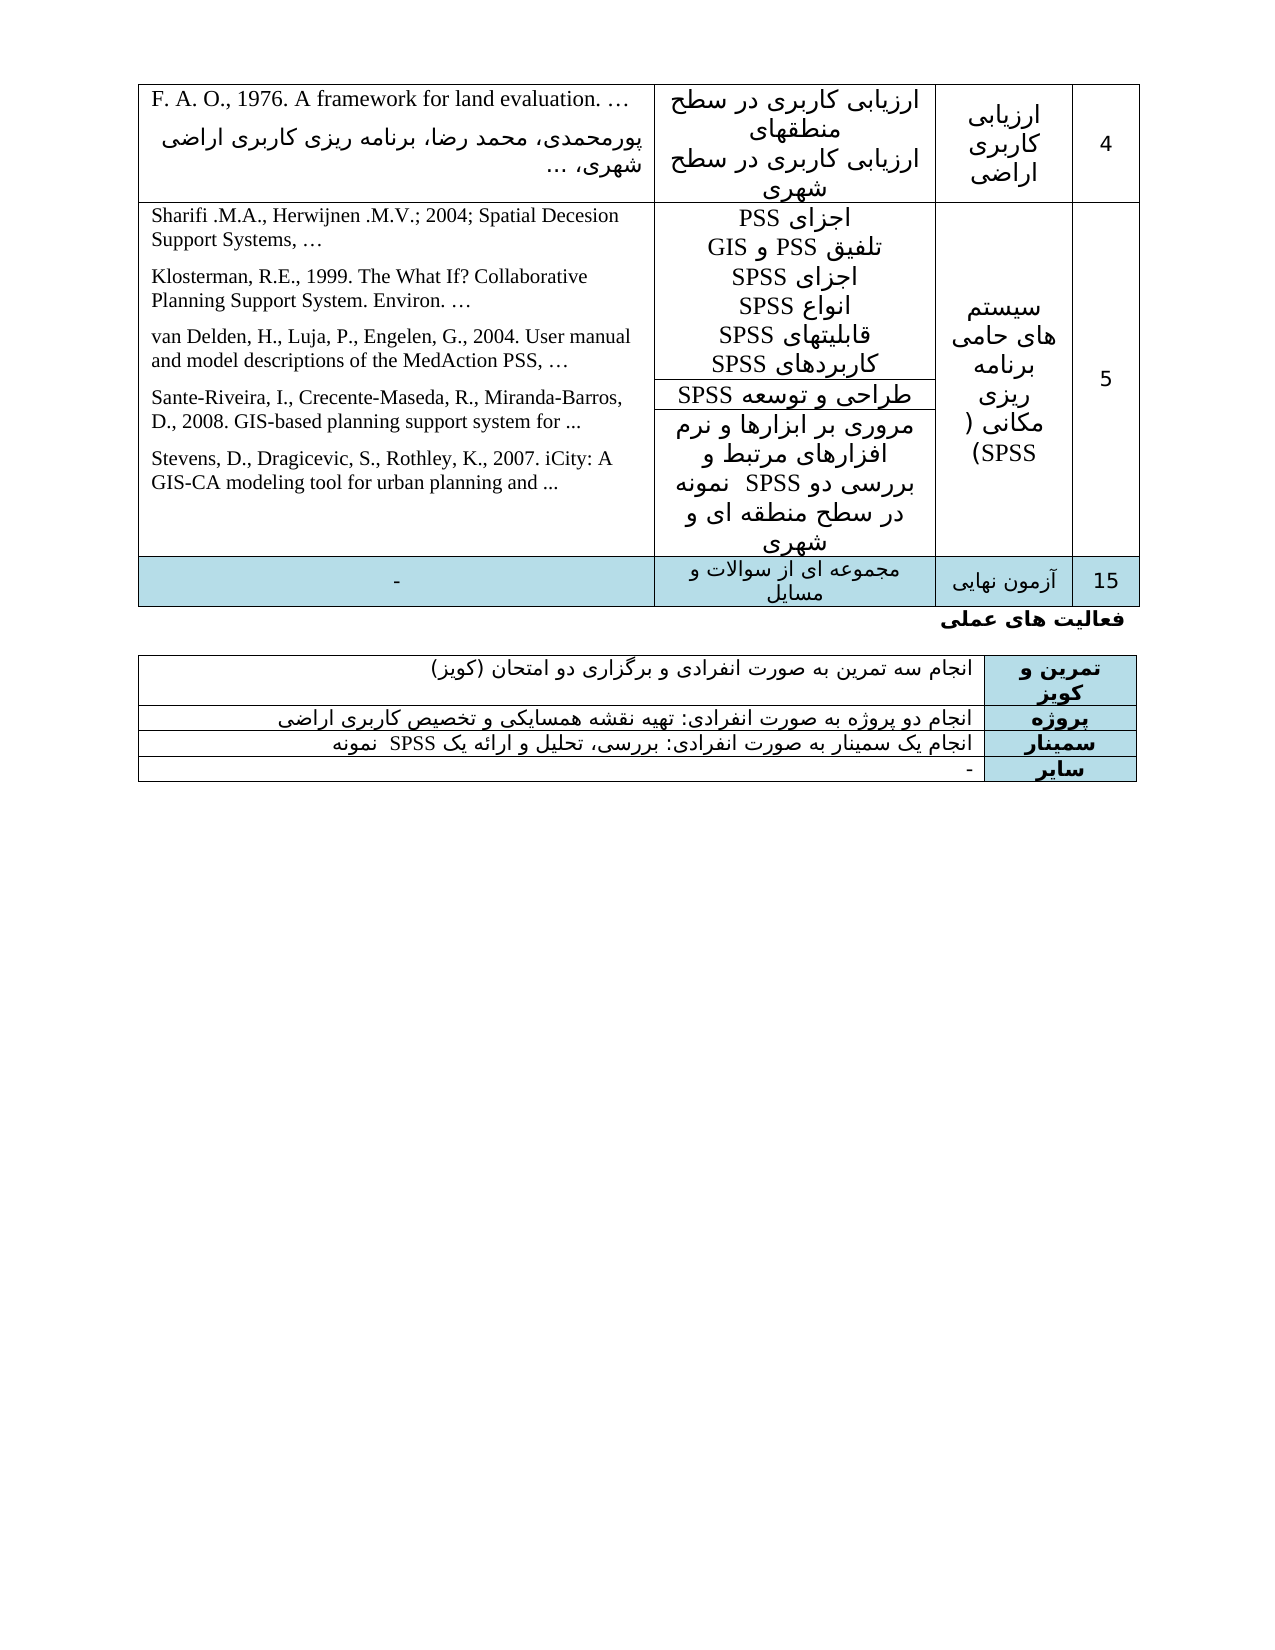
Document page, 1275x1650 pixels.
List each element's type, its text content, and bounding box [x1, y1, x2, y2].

table_cell 15 [1073, 557, 1139, 606]
table_cell مجموعه ای از سوالات و مسایل [655, 557, 935, 606]
text فعالیت های عملی [150, 607, 1125, 631]
table_cell ارزیابی کاربری در سطح منطقهای ارزیابی کاربری در سطح شهری [655, 85, 935, 202]
table_cell Sharifi .M.A., Herwijnen .M.V.; 2004; Spatial Decesion Support Systems, … Klosterman, R.E., 1999. The What If? Collaborative Planning Support System. Environ. … van Delden, H., Luja, P., Engelen, G., 2004. User manual and model descriptions of the MedAction PSS, … Sante-Riveira, I., Crecente-Maseda, R., Miranda-Barros, D., 2008. GIS-based planning support system for ... Stevens, D., Dragicevic, S., Rothley, K., 2007. iCity: A GIS-CA modeling tool for urban planning and ... [139, 203, 654, 556]
table_cell انجام یک سمینار به صورت انفرادی: بررسی، تحلیل و ارائه یک SPSS نمونه [139, 731, 984, 756]
table_header تمرین و کویز [985, 656, 1136, 705]
table_cell طراحی و توسعه SPSS [655, 380, 935, 409]
table_cell 4 [1073, 85, 1139, 202]
table_cell سیستم های حامی برنامه ریزی مکانی (SPSS) [936, 203, 1072, 556]
table_cell سایر [985, 757, 1136, 781]
table_cell اجزای PSS تلفیق PSS و GIS اجزای SPSS انواع SPSS قابلیتهای SPSS کاربردهای SPSS [655, 203, 935, 379]
table_cell پروژه [985, 706, 1136, 730]
table_cell آزمون نهایی [936, 557, 1072, 606]
table_cell F. A. O., 1976. A framework for land evaluation. … پورمحمدی، محمد رضا، برنامه ریزی کاربری اراضی شهری، ... [139, 85, 654, 202]
table_header انجام سه تمرین به صورت انفرادی و برگزاری دو امتحان (کویز) [139, 656, 984, 705]
table_cell ارزیابی کاربری اراضی [936, 85, 1072, 202]
table_cell - [139, 557, 654, 606]
table_cell سمینار [985, 731, 1136, 756]
table_cell 5 [1073, 203, 1139, 556]
table_cell - [139, 757, 984, 781]
table_cell مروری بر ابزارها و نرم افزارهای مرتبط و بررسی دو SPSS نمونه در سطح منطقه ای و شهری [655, 410, 935, 556]
table_cell انجام دو پروژه به صورت انفرادی: تهیه نقشه همسایکی و تخصیص کاربری اراضی [139, 706, 984, 730]
